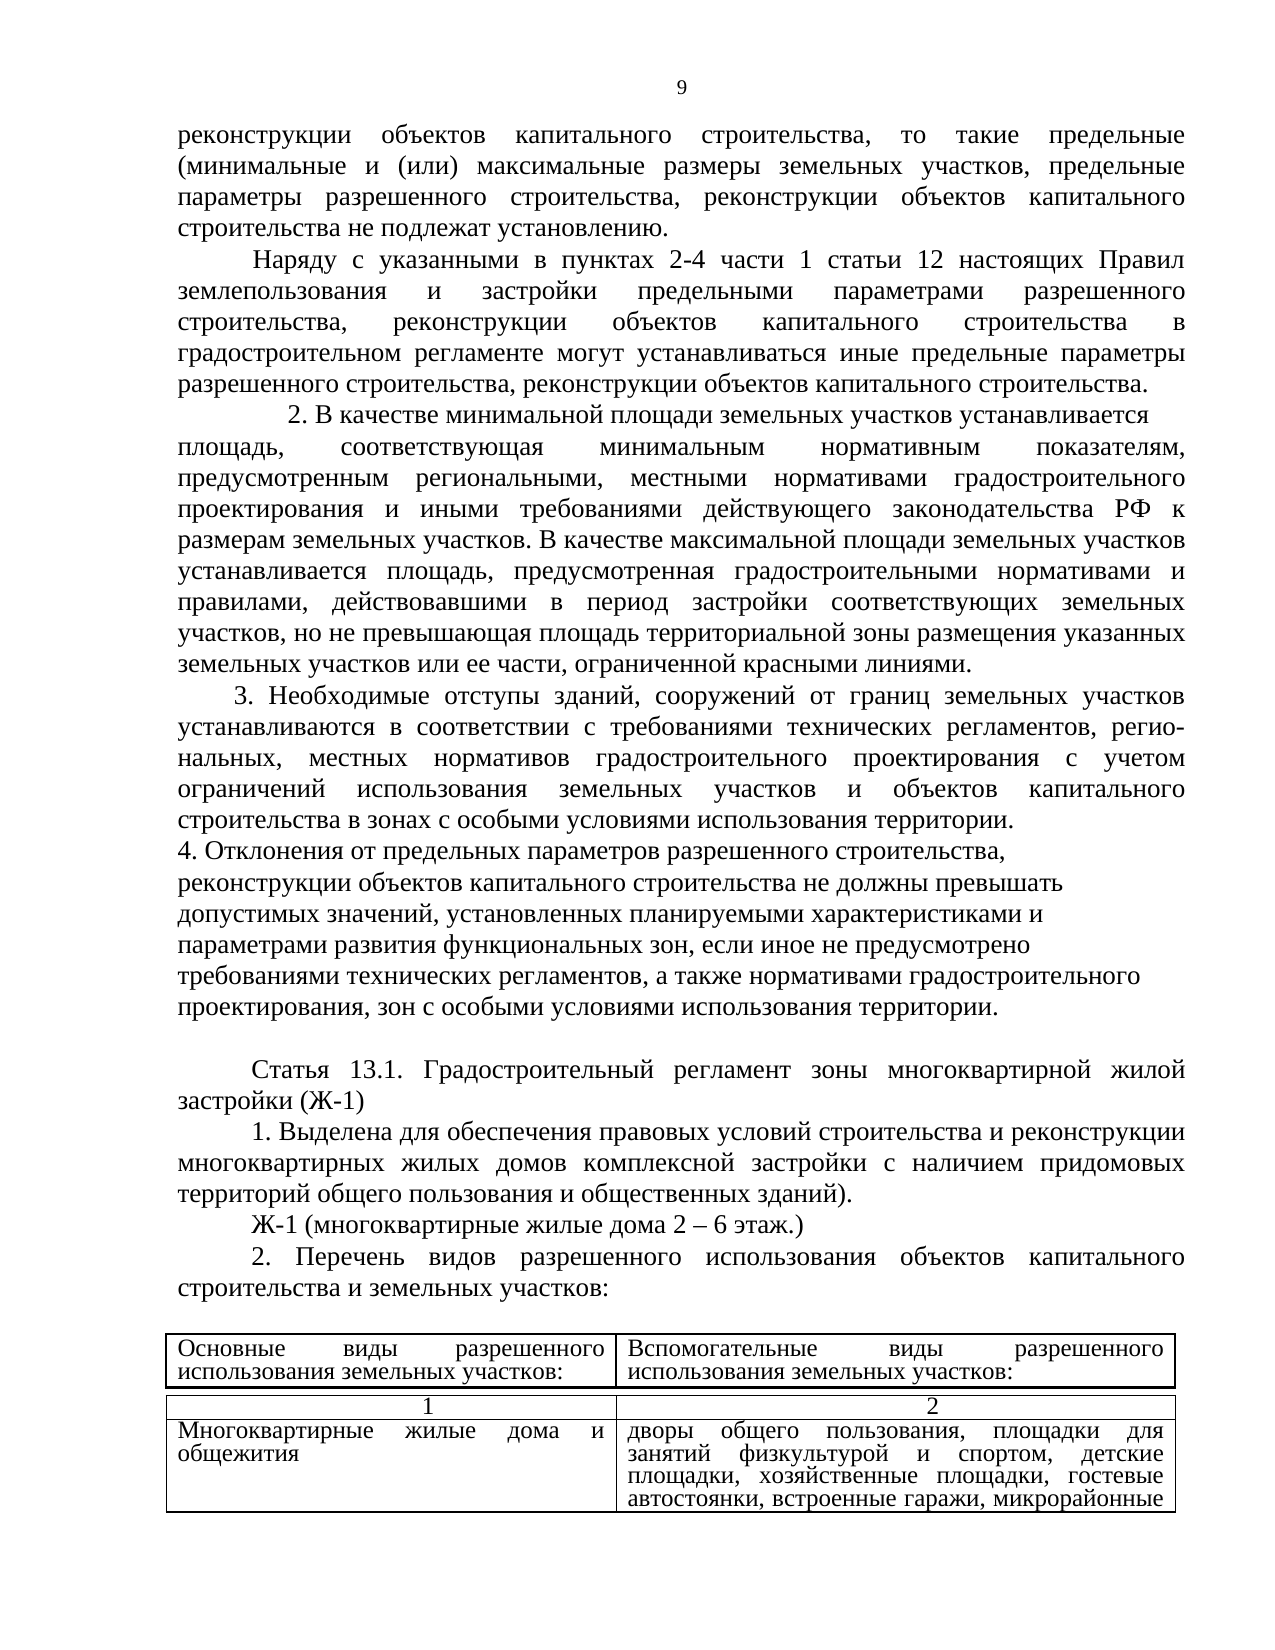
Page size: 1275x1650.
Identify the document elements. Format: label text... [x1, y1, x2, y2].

table_header Основные виды разрешенного использования земельных участков: [167, 1335, 615, 1386]
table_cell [617, 1420, 1175, 1511]
text 2. Перечень видов разрешенного использования объектов капитального строительства и земельных участков: [177, 1240, 1186, 1302]
text Статья 13.1. Градостроительный регламент зоны многоквартирной жилой застройки (Ж-1) [177, 1053, 1186, 1115]
table_header Вспомогательные виды разрешенного использования земельных участков: [617, 1335, 1174, 1386]
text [177, 118, 1186, 243]
text 3. Необходимые отступы зданий, сооружений от границ земельных участков устанавливаются в соответствии с требованиями технических регламентов, регио-нальных, местных нормативов градостроительного проектирования с учетом ограничений использования земельных участков и объектов капитального строительства в зонах с особыми условиями использования территории. [177, 679, 1186, 834]
text 4. Отклонения от предельных параметров разрешенного строительства, реконструкции объектов капитального строительства не должны превышать допустимых значений, установленных планируемыми характеристиками и параметрами развития функциональных зон, если иное не предусмотрено требованиями технических регламентов, а также нормативами градостроительного проектирования, зон с особыми условиями использования территории. [177, 834, 1186, 1022]
text Ж-1 (многоквартирные жилые дома 2 – 6 этаж.) [177, 1209, 1186, 1240]
text площадь, соответствующая минимальным нормативным показателям, предусмотренным региональными, местными нормативами градостроительного проектирования и иными требованиями действующего законодательства РФ к размерам земельных участков. В качестве максимальной площади земельных участков устанавливается площадь, предусмотренная градостроительными нормативами и правилами, действовавшими в период застройки соответствующих земельных участков, но не превышающая площадь территориальной зоны размещения указанных земельных участков или ее части, ограниченной красными линиями. [177, 429, 1186, 679]
table_cell Многоквартирные жилые дома и общежития [167, 1420, 616, 1511]
text 2. В качестве минимальной площади земельных участков устанавливается [177, 398, 1186, 429]
text Наряду с указанными в пунктах 2-4 части 1 статьи 12 настоящих Правил землепользования и застройки предельными параметрами разрешенного строительства, реконструкции объектов капитального строительства в градостроительном регламенте могут устанавливаться иные предельные параметры разрешенного строительства, реконструкции объектов капитального строительства. [177, 243, 1186, 398]
table_header 1 [167, 1396, 616, 1419]
table_header 2 [617, 1396, 1175, 1419]
text 1. Выделена для обеспечения правовых условий строительства и реконструкции многоквартирных жилых домов комплексной застройки с наличием придомовых территорий общего пользования и общественных зданий). [177, 1115, 1186, 1209]
